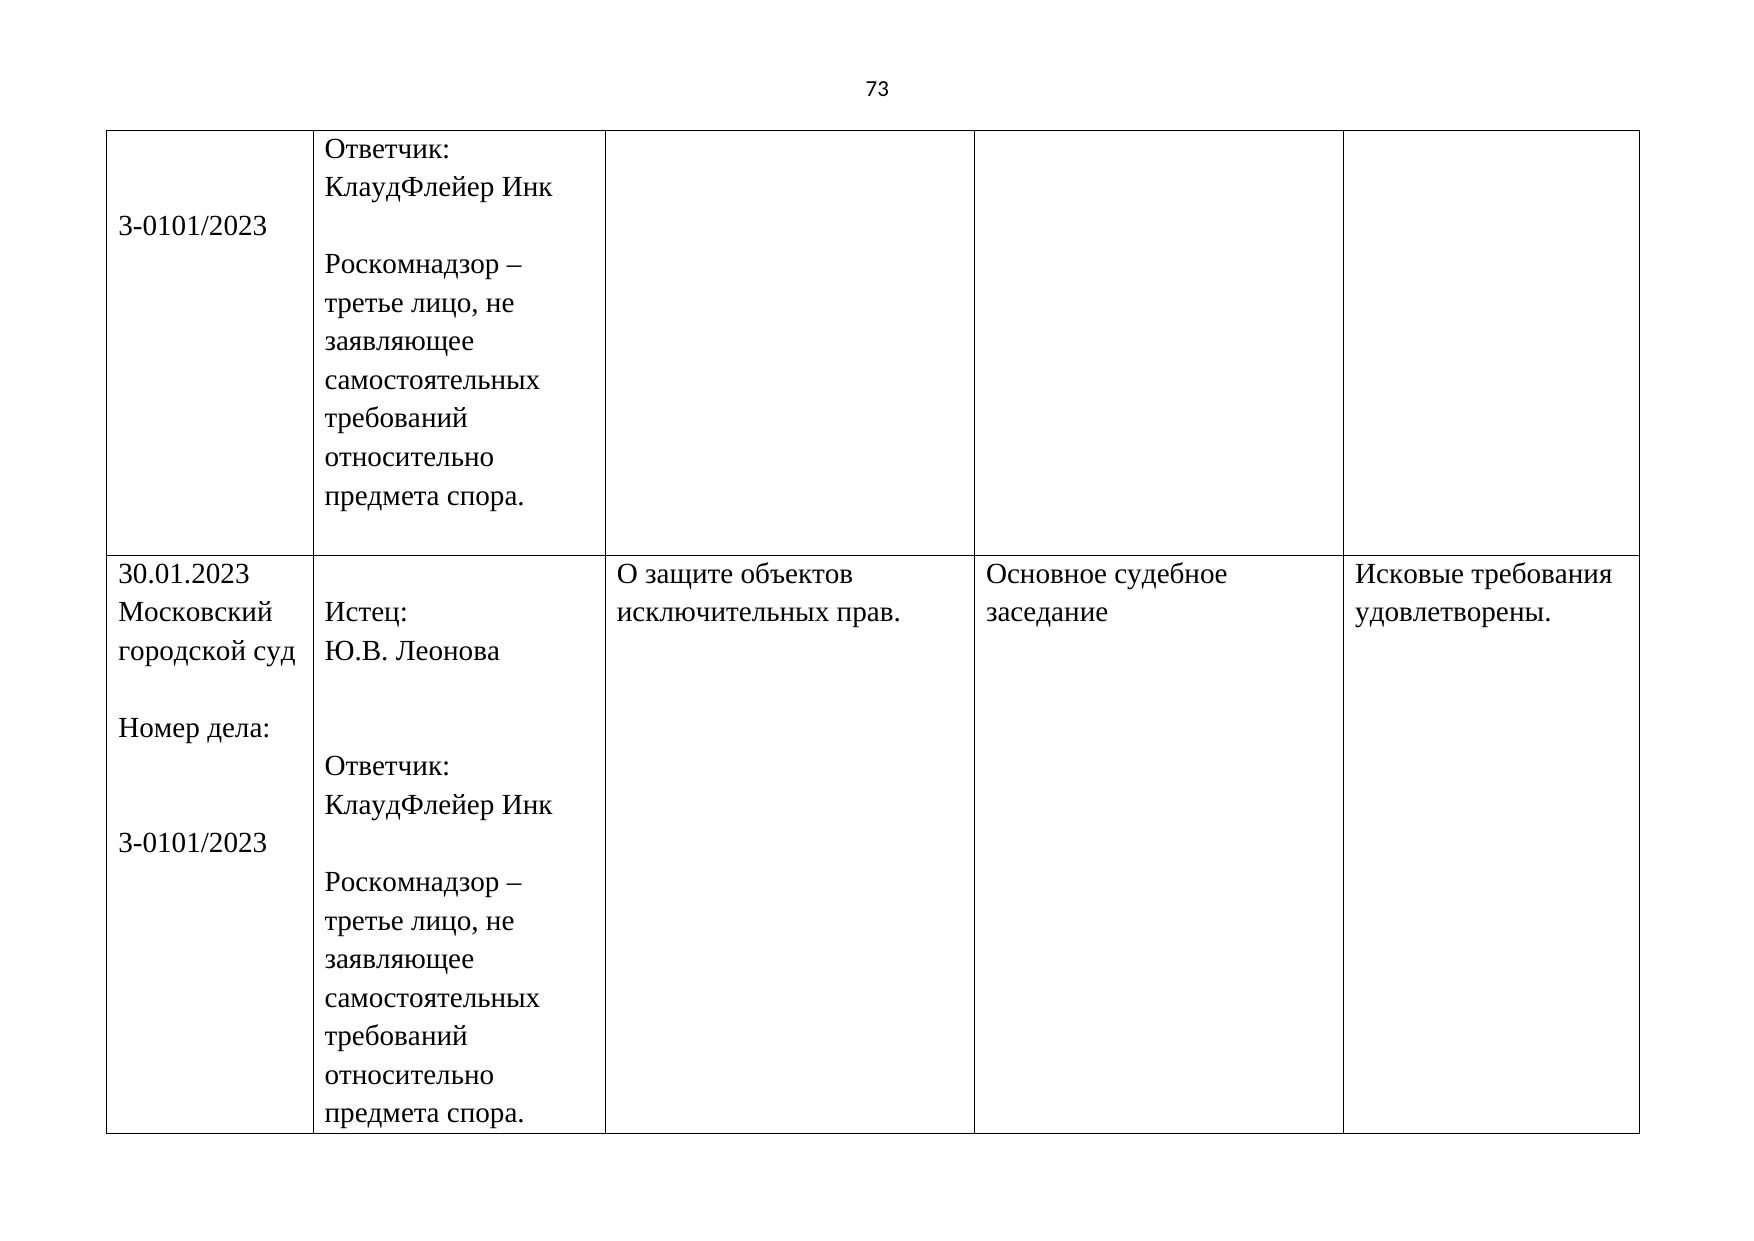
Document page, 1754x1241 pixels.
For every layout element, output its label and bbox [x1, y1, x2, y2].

table_cell [314, 131, 605, 555]
table_cell [606, 556, 974, 1133]
table_cell [314, 556, 605, 1133]
table_cell [606, 131, 974, 555]
table_cell [975, 131, 1343, 555]
table_cell [107, 556, 313, 1133]
table_cell [1344, 131, 1639, 555]
table_cell [975, 556, 1343, 1133]
table_cell [1344, 556, 1639, 1133]
table_cell [107, 131, 313, 555]
